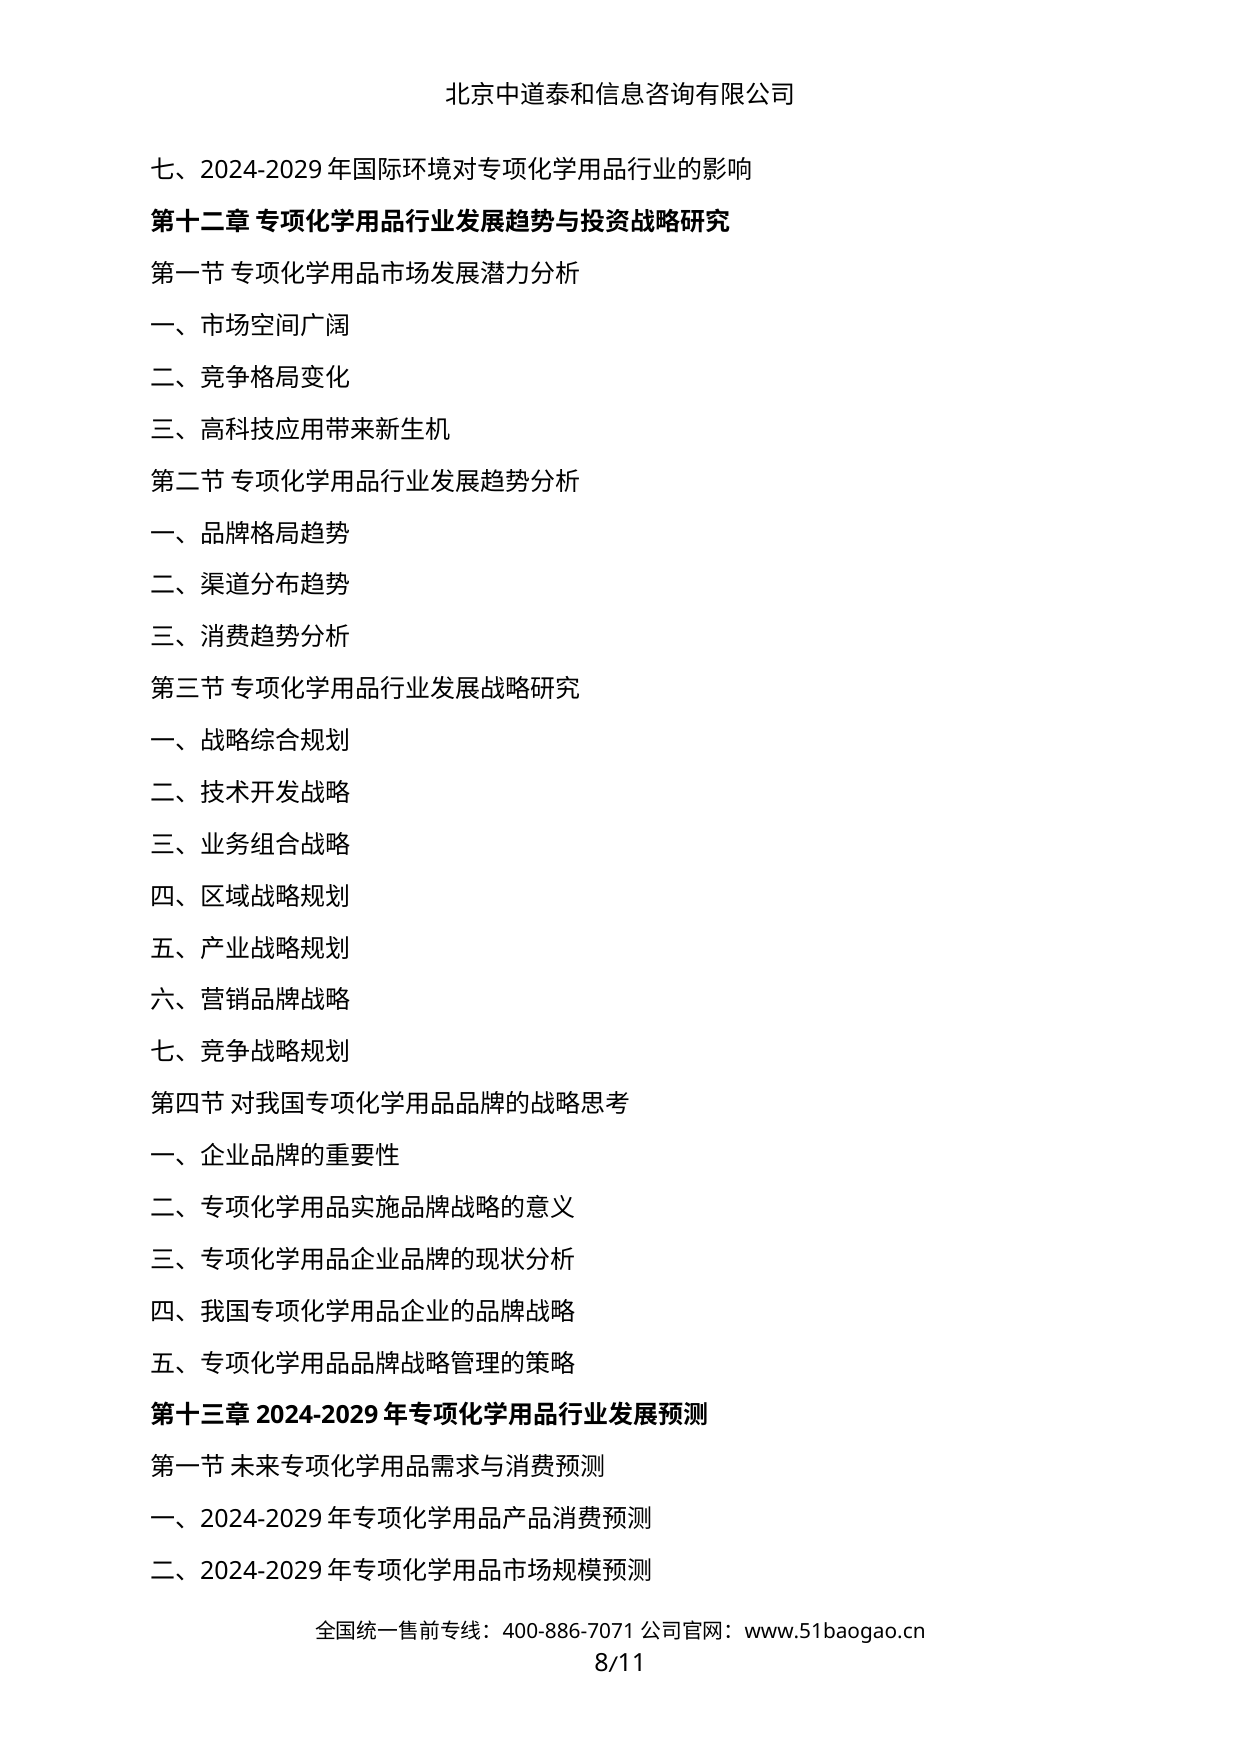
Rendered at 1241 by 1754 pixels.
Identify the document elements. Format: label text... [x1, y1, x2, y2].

text 四、区域战略规划 [150, 876, 1090, 912]
text 三、业务组合战略 [150, 824, 1090, 861]
text 一、战略综合规划 [150, 721, 1090, 757]
text 第四节 对我国专项化学用品品牌的战略思考 [150, 1084, 1090, 1120]
text 一、企业品牌的重要性 [150, 1136, 1090, 1172]
text 五、产业战略规划 [150, 928, 1090, 964]
text 三、消费趋势分析 [150, 617, 1090, 653]
text 七、竞争战略规划 [150, 1032, 1090, 1068]
text 第二节 专项化学用品行业发展趋势分析 [150, 461, 1090, 497]
text 六、营销品牌战略 [150, 980, 1090, 1016]
text 二、专项化学用品实施品牌战略的意义 [150, 1187, 1090, 1224]
text 第一节 未来专项化学用品需求与消费预测 [150, 1447, 1090, 1483]
text 第十三章 2024-2029年专项化学用品行业发展预测 [150, 1395, 1090, 1431]
text 第十二章 专项化学用品行业发展趋势与投资战略研究 [150, 202, 1090, 238]
text 二、渠道分布趋势 [150, 565, 1090, 601]
text 第一节 专项化学用品市场发展潜力分析 [150, 254, 1090, 290]
text 五、专项化学用品品牌战略管理的策略 [150, 1343, 1090, 1379]
text 第三节 专项化学用品行业发展战略研究 [150, 669, 1090, 705]
text 三、高科技应用带来新生机 [150, 409, 1090, 446]
text 二、竞争格局变化 [150, 357, 1090, 394]
text 四、我国专项化学用品企业的品牌战略 [150, 1291, 1090, 1327]
text 一、市场空间广阔 [150, 306, 1090, 342]
text 一、2024-2029年专项化学用品产品消费预测 [150, 1499, 1090, 1535]
text 二、2024-2029年专项化学用品市场规模预测 [150, 1551, 1090, 1587]
text 一、品牌格局趋势 [150, 513, 1090, 549]
text 七、2024-2029年国际环境对专项化学用品行业的影响 [150, 150, 1090, 186]
text 三、专项化学用品企业品牌的现状分析 [150, 1239, 1090, 1276]
text 二、技术开发战略 [150, 772, 1090, 809]
